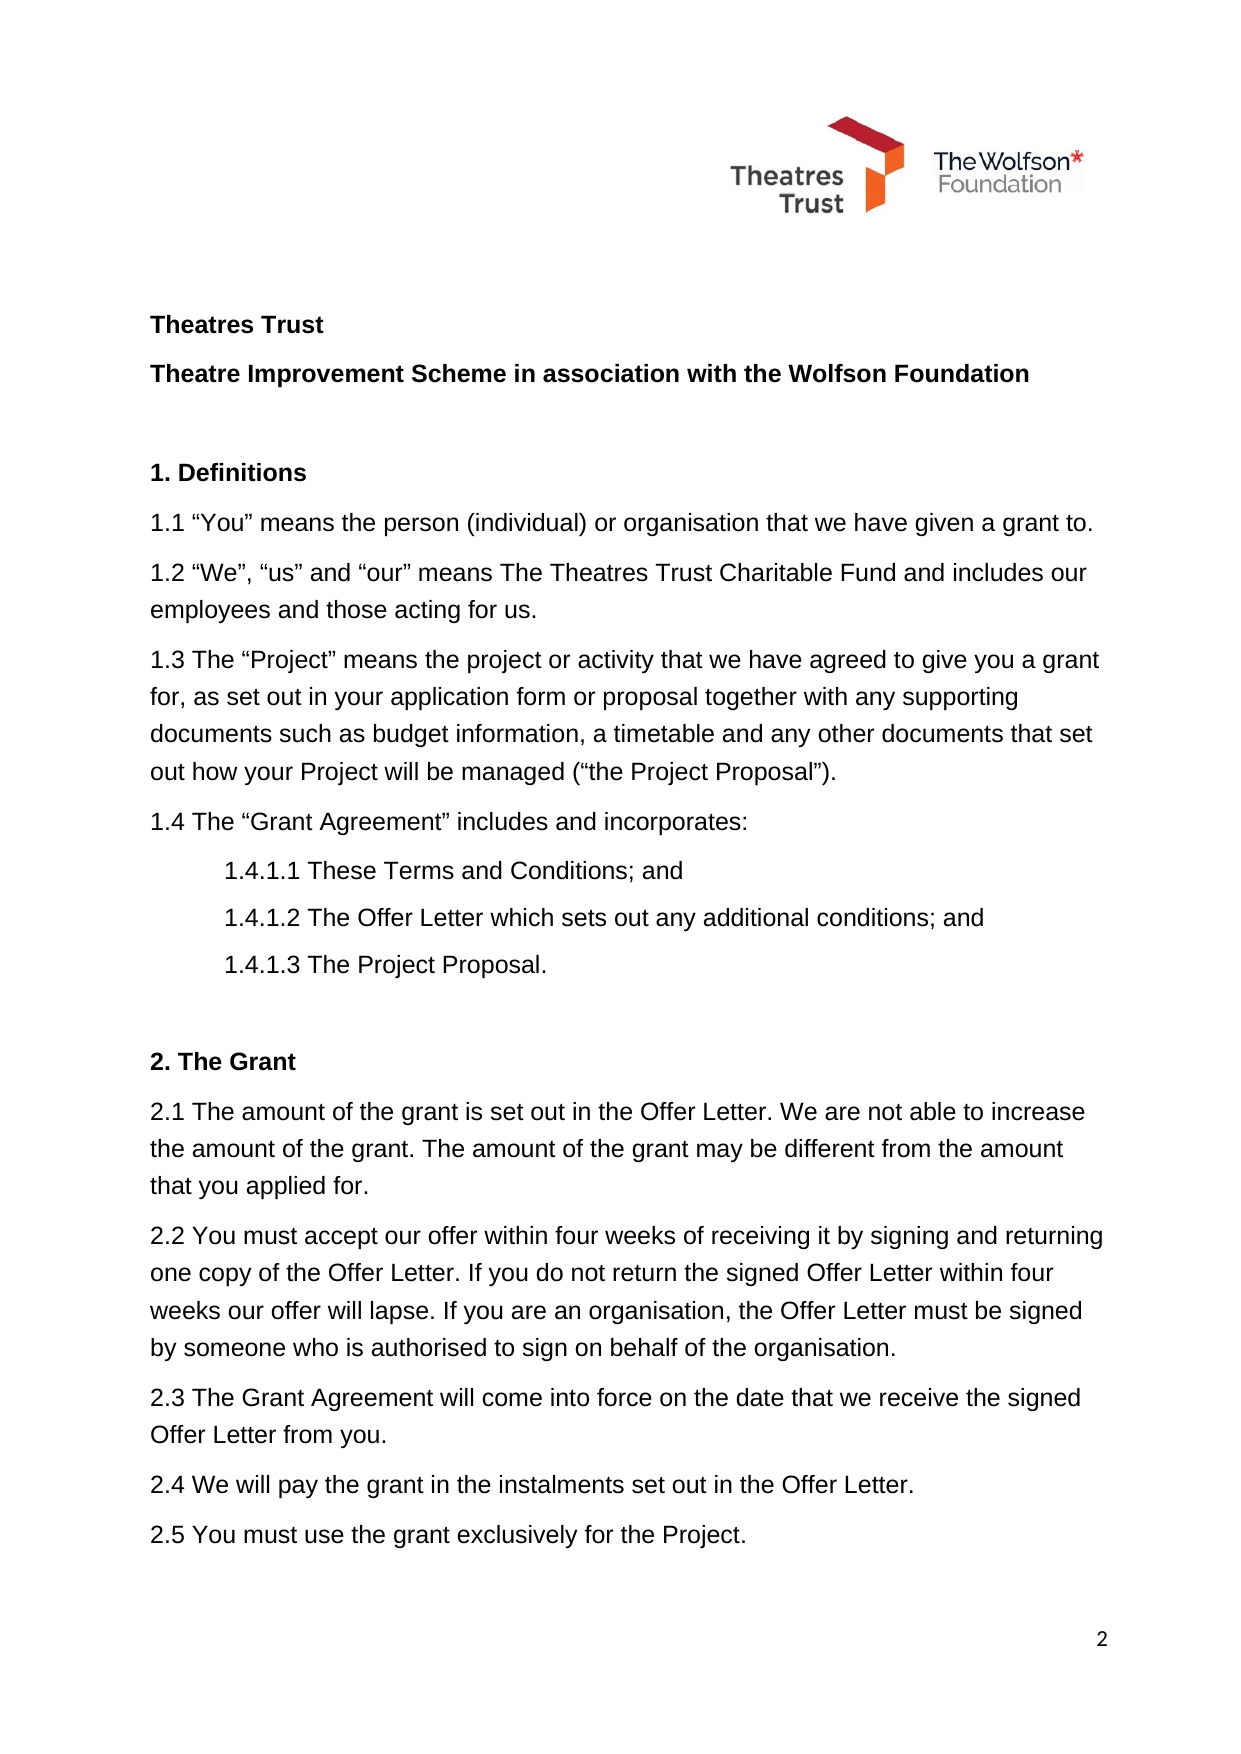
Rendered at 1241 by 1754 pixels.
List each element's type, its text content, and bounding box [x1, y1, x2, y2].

text 2.5 You must use the grant exclusively for the Project. [150, 1520, 1107, 1548]
text 1. Definitions [150, 458, 1107, 487]
text Theatres Trust [150, 310, 1107, 338]
text 2.3 The Grant Agreement will come into force on the date that we receive the signed Offer Letter from you. [150, 1383, 1107, 1449]
text 2.1 The amount of the grant is set out in the Offer Letter. We are not able to increase the amount of the grant. The amount of the grant may be different from the amount that you applied for. [150, 1097, 1107, 1200]
text 1.1 “You” means the person (individual) or organisation that we have given a grant to. [150, 508, 1107, 537]
text 1.2 “We”, “us” and “our” means The Theatres Trust Charitable Fund and includes our employees and those acting for us. [150, 558, 1107, 624]
picture [719, 73, 1106, 270]
text 1.3 The “Project” means the project or activity that we have agreed to give you a grant for, as set out in your application form or proposal together with any supporting documents such as budget information, a timetable and any other documents that set out how your Project will be managed (“the Project Proposal”). [150, 645, 1107, 785]
text 2.2 You must accept our offer within four weeks of receiving it by signing and returning one copy of the Offer Letter. If you do not return the signed Offer Letter within four weeks our offer will lapse. If you are an organisation, the Offer Letter must be signed by someone who is authorised to sign on behalf of the organisation. [150, 1221, 1107, 1362]
text Theatre Improvement Scheme in association with the Wolfson Foundation [150, 359, 1107, 388]
text 1.4.1.1 These Terms and Conditions; and [150, 856, 1107, 885]
text 1.4.1.3 The Project Proposal. [150, 950, 1107, 979]
text 1.4 The “Grant Agreement” includes and incorporates: [150, 806, 1107, 835]
text 1.4.1.2 The Offer Letter which sets out any additional conditions; and [150, 903, 1107, 932]
text 2.4 We will pay the grant in the instalments set out in the Offer Letter. [150, 1470, 1107, 1499]
text 2. The Grant [150, 1047, 1107, 1076]
